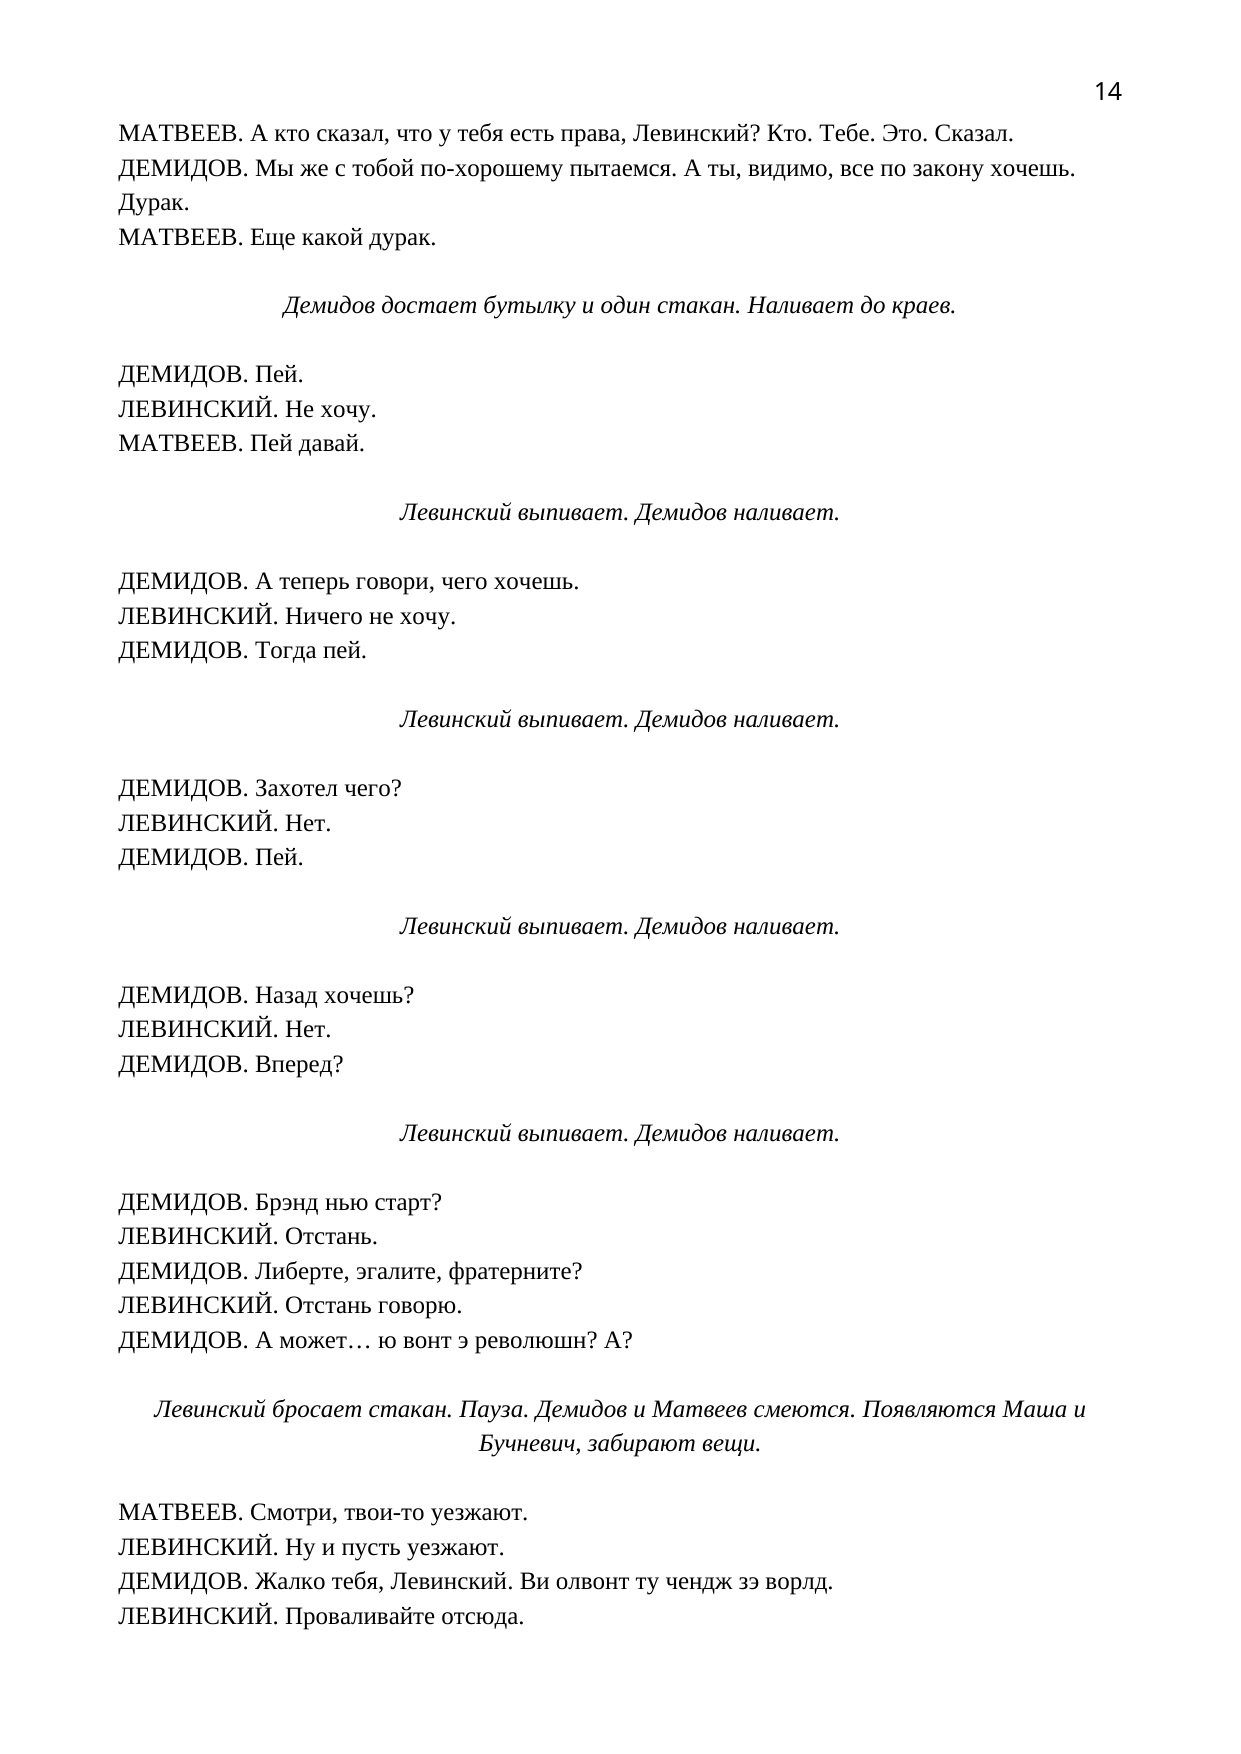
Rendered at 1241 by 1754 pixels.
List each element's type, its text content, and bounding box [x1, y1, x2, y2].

text ЛЕВИНСКИЙ. Нет. [118, 808, 1122, 836]
text ДЕМИДОВ. Тогда пей. [118, 635, 1122, 664]
text Левинский бросает стакан. Пауза. Демидов и Матвеев смеются. Появляются Маша и Бучневич, забирают вещи. [118, 1394, 1122, 1457]
text ДЕМИДОВ. Пей. [118, 359, 1122, 388]
text ДЕМИДОВ. Либерте, эгалите, фратерните? [118, 1256, 1122, 1285]
text Левинский выпивает. Демидов наливает. [118, 911, 1122, 940]
text Демидов достает бутылку и один стакан. Наливает до краев. [118, 291, 1122, 319]
text ЛЕВИНСКИЙ. Ничего не хочу. [118, 601, 1122, 629]
text МАТВЕЕВ. Смотри, твои-то уезжают. [118, 1497, 1122, 1526]
text МАТВЕЕВ. Пей давай. [118, 428, 1122, 457]
text ДЕМИДОВ. Жалко тебя, Левинский. Ви олвонт ту чендж зэ ворлд. [118, 1566, 1122, 1595]
text ДЕМИДОВ. Вперед? [118, 1049, 1122, 1078]
text Левинский выпивает. Демидов наливает. [118, 1118, 1122, 1147]
text ЛЕВИНСКИЙ. Нет. [118, 1014, 1122, 1043]
text ЛЕВИНСКИЙ. Не хочу. [118, 394, 1122, 423]
text ДЕМИДОВ. Назад хочешь? [118, 980, 1122, 1009]
text ДЕМИДОВ. Захотел чего? [118, 773, 1122, 802]
text ДЕМИДОВ. Брэнд нью старт? [118, 1187, 1122, 1216]
text ЛЕВИНСКИЙ. Отстань говорю. [118, 1290, 1122, 1319]
text ДЕМИДОВ. А может… ю вонт э революшн? А? [118, 1325, 1122, 1354]
text Левинский выпивает. Демидов наливает. [118, 497, 1122, 526]
text ЛЕВИНСКИЙ. Отстань. [118, 1221, 1122, 1250]
text Левинский выпивает. Демидов наливает. [118, 704, 1122, 733]
text ДЕМИДОВ. Мы же с тобой по-хорошему пытаемся. А ты, видимо, все по закону хочешь. Дурак. [118, 153, 1122, 216]
text ДЕМИДОВ. А теперь говори, чего хочешь. [118, 566, 1122, 595]
text МАТВЕЕВ. Еще какой дурак. [118, 222, 1122, 250]
text ДЕМИДОВ. Пей. [118, 842, 1122, 871]
text ЛЕВИНСКИЙ. Проваливайте отсюда. [118, 1601, 1122, 1629]
text МАТВЕЕВ. А кто сказал, что у тебя есть права, Левинский? Кто. Тебе. Это. Сказал. [118, 118, 1122, 147]
text ЛЕВИНСКИЙ. Ну и пусть уезжают. [118, 1532, 1122, 1561]
